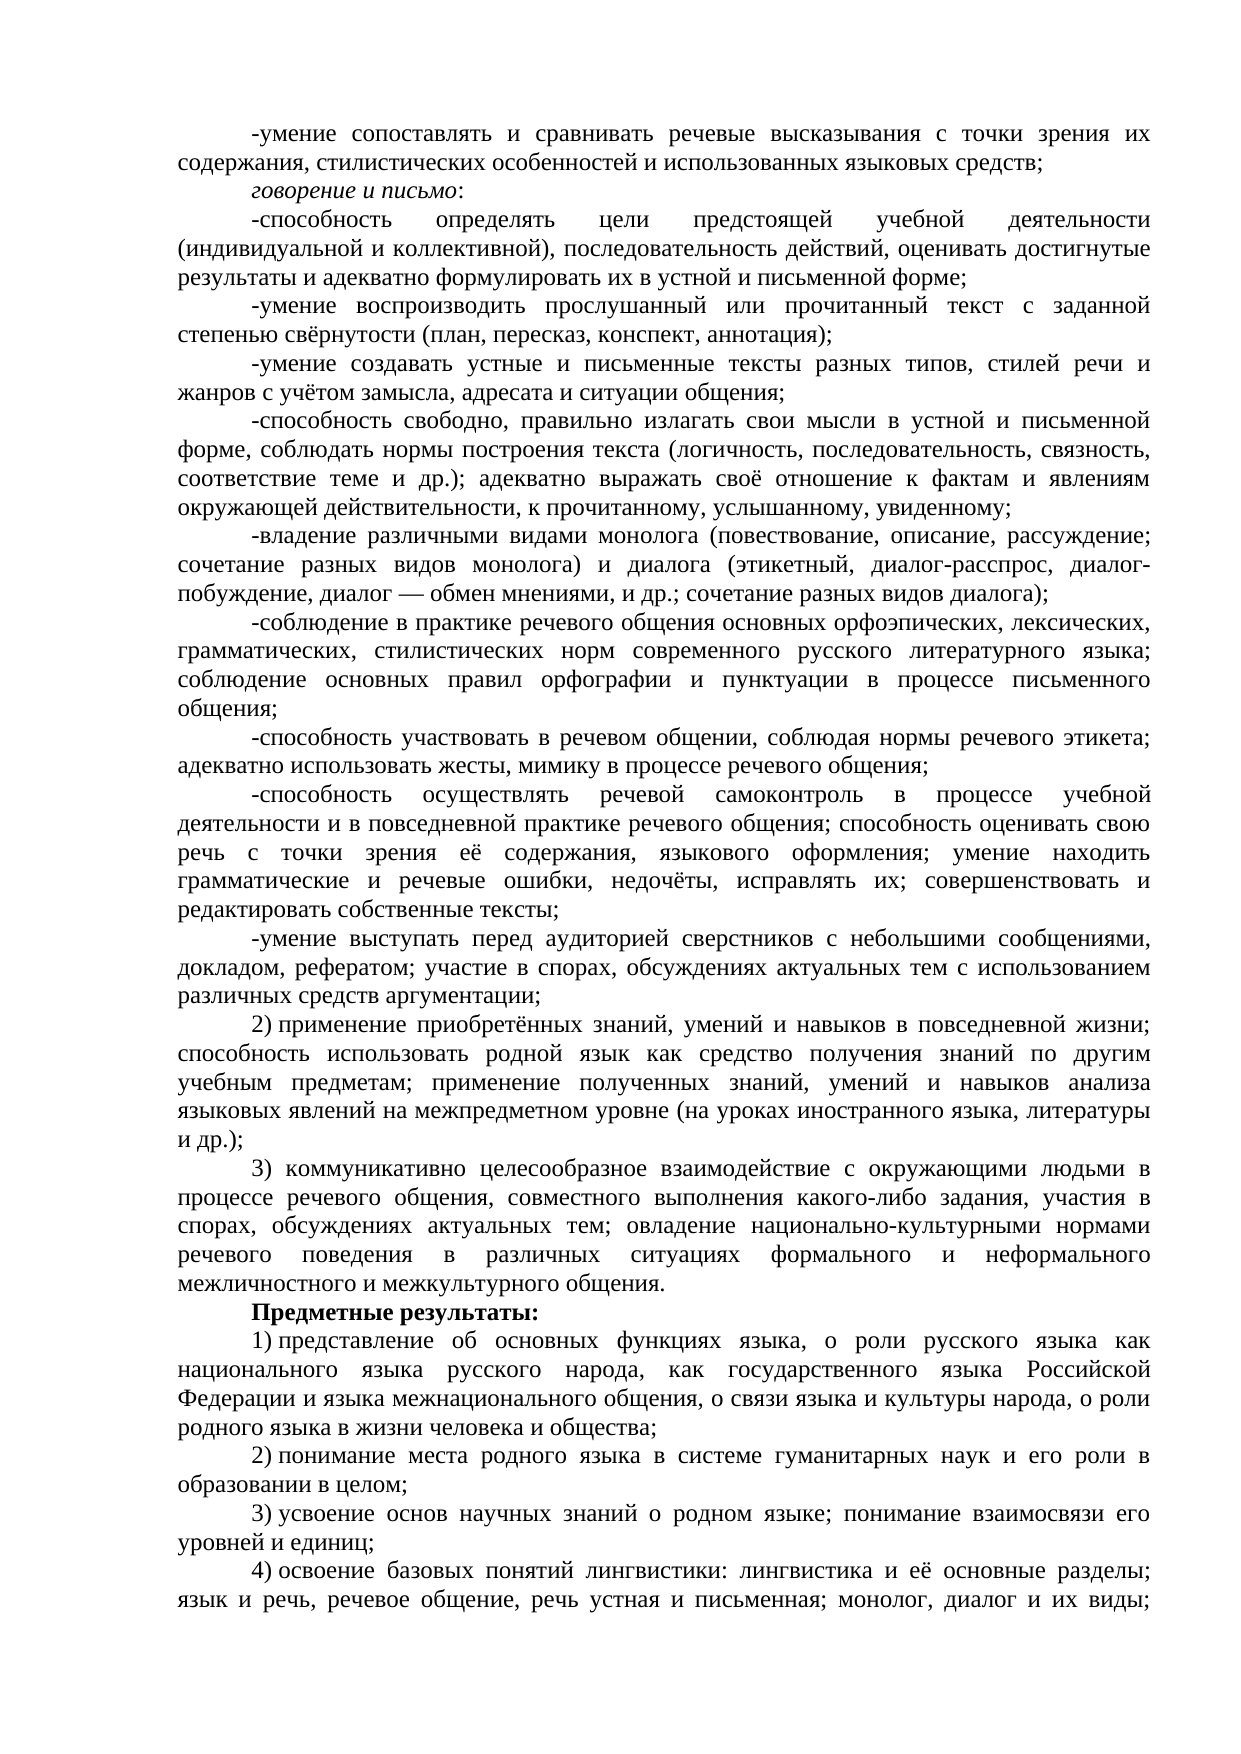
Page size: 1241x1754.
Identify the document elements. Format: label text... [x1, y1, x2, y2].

text говорение и письмо: [177, 176, 1152, 204]
text -способность свободно, правильно излагать свои мысли в устной и письменной форме, соблюдать нормы построения текста (логичность, последовательность, связность, соответствие теме и др.); адекватно выражать своё отношение к фактам и явлениям окружающей действительности, к прочитанному, услышанному, увиденному; [177, 406, 1152, 521]
text -способность участвовать в речевом общении, соблюдая нормы речевого этикета; адекватно использовать жесты, мимику в процессе речевого общения; [177, 722, 1152, 779]
text -умение выступать перед аудиторией сверстников с небольшими сообщениями, докладом, рефератом; участие в спорах, обсуждениях актуальных тем с использованием различных средств аргументации; [177, 923, 1152, 1009]
text -умение воспроизводить прослушанный или прочитанный текст с заданной степенью свёрнутости (план, пересказ, конспект, аннотация); [177, 291, 1152, 348]
text -владение различными видами монолога (повествование, описание, рассуждение; сочетание разных видов монолога) и диалога (этикетный, диалог-расспрос, диалог-побуждение, диалог — обмен мнениями, и др.; сочетание разных видов диалога); [177, 521, 1152, 607]
text Предметные результаты: [177, 1297, 1152, 1326]
text 3) коммуникативно целесообразное взаимодействие с окружающими людьми в процессе речевого общения, совместного выполнения какого-либо задания, участия в спорах, обсуждениях актуальных тем; овладение национально-культурными нормами речевого поведения в различных ситуациях формального и неформального межличностного и межкультурного общения. [177, 1153, 1152, 1297]
text -умение сопоставлять и сравнивать речевые высказывания с точки зрения их содержания, стилистических особенностей и использованных языковых средств; [177, 118, 1152, 176]
text 3) усвоение основ научных знаний о родном языке; понимание взаимосвязи его уровней и единиц; [177, 1498, 1152, 1556]
text -способность определять цели предстоящей учебной деятельности (индивидуальной и коллективной), последовательность действий, оценивать достигнутые результаты и адекватно формулировать их в устной и письменной форме; [177, 204, 1152, 291]
text -способность осуществлять речевой самоконтроль в процессе учебной деятельности и в повседневной практике речевого общения; способность оценивать свою речь с точки зрения её содержания, языкового оформления; умение находить грамматические и речевые ошибки, недочёты, исправлять их; совершенствовать и редактировать собственные тексты; [177, 779, 1152, 923]
text -соблюдение в практике речевого общения основных орфоэпических, лексических, грамматических, стилистических норм современного русского литературного языка; соблюдение основных правил орфографии и пунктуации в процессе письменного общения; [177, 607, 1152, 722]
text 2) применение приобретённых знаний, умений и навыков в повседневной жизни; способность использовать родной язык как средство получения знаний по другим учебным предметам; применение полученных знаний, умений и навыков анализа языковых явлений на межпредметном уровне (на уроках иностранного языка, литературы и др.); [177, 1009, 1152, 1153]
text 2) понимание места родного языка в системе гуманитарных наук и его роли в образовании в целом; [177, 1441, 1152, 1498]
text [177, 1556, 1152, 1613]
text -умение создавать устные и письменные тексты разных типов, стилей речи и жанров с учётом замысла, адресата и ситуации общения; [177, 348, 1152, 406]
text 1) представление об основных функциях языка, о роли русского языка как национального языка русского народа, как государственного языка Российской Федерации и языка межнационального общения, о связи языка и культуры народа, о роли родного языка в жизни человека и общества; [177, 1326, 1152, 1441]
